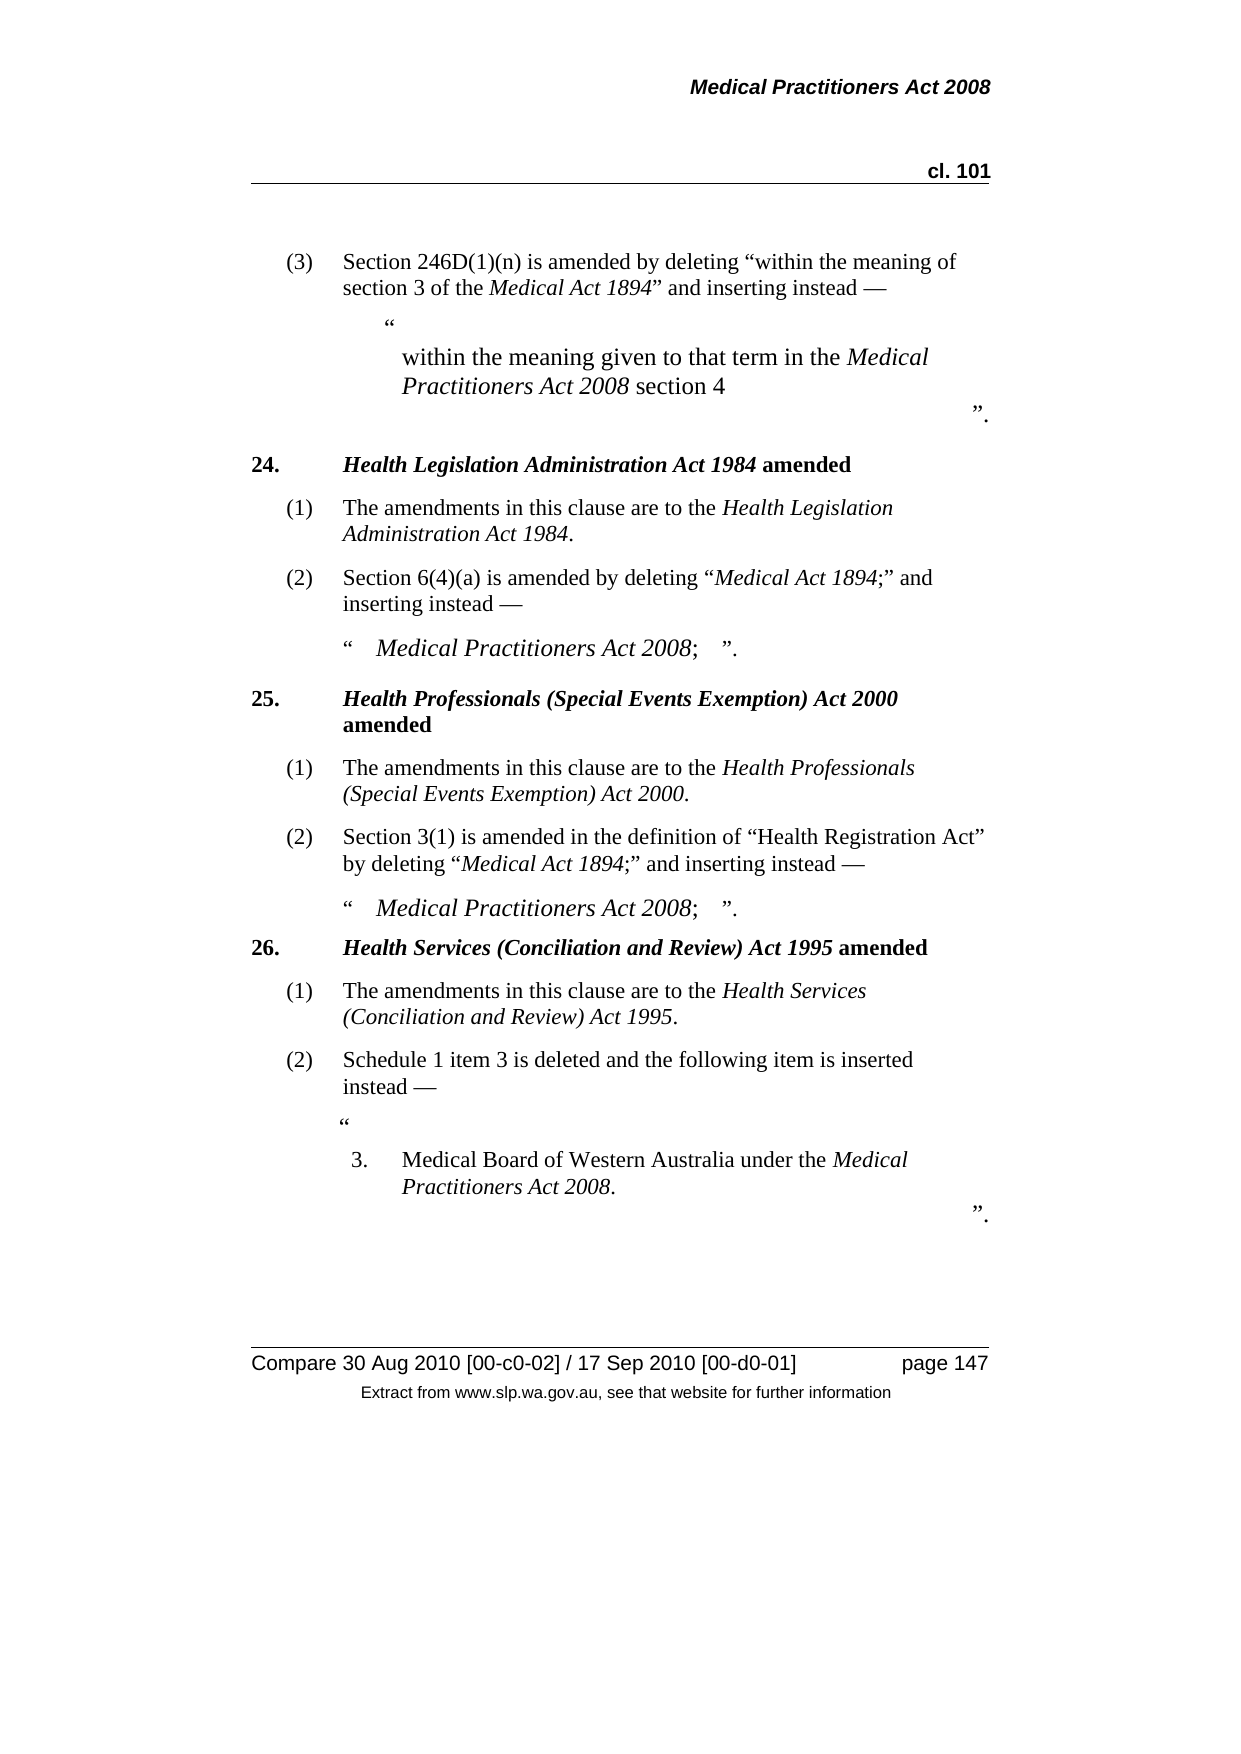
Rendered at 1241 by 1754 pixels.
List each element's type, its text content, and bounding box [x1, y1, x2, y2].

text (1) The amendments in this clause are to the Health Professionals (Special Events Exemption) Act 2000. [251, 754, 989, 807]
text (2) Section 6(4)(a) is amended by deleting “Medical Act 1894;” and inserting instead — [251, 563, 989, 616]
text “ [338, 1112, 989, 1140]
text ”. [251, 1199, 989, 1228]
subtitle 24. Health Legislation Administration Act 1984 amended [251, 451, 989, 477]
text within the meaning given to that term in the Medical Practitioners Act 2008 section 4 [369, 342, 959, 399]
text (1) The amendments in this clause are to the Health Legislation Administration Act 1984. [251, 494, 989, 547]
subtitle 25. Health Professionals (Special Events Exemption) Act 2000 amended [251, 684, 989, 737]
text (1) The amendments in this clause are to the Health Services (Conciliation and Review) Act 1995. [251, 977, 989, 1030]
text ”. [251, 399, 989, 428]
subtitle 26. Health Services (Conciliation and Review) Act 1995 amended [251, 934, 989, 960]
text (2) Schedule 1 item 3 is deleted and the following item is inserted instead — [251, 1046, 989, 1099]
text “ Medical Practitioners Act 2008; ”. [251, 893, 989, 921]
text “ [384, 313, 989, 342]
text (2) Section 3(1) is amended in the definition of “Health Registration Act” by deleting “Medical Act 1894;” and inserting instead — [251, 823, 989, 876]
text “ Medical Practitioners Act 2008; ”. [251, 633, 989, 662]
text (3) Section 246D(1)(n) is amended by deleting “within the meaning of section 3 of the Medical Act 1894” and inserting instead — [251, 248, 989, 301]
text 3. Medical Board of Western Australia under the Medical Practitioners Act 2008. [351, 1147, 959, 1199]
